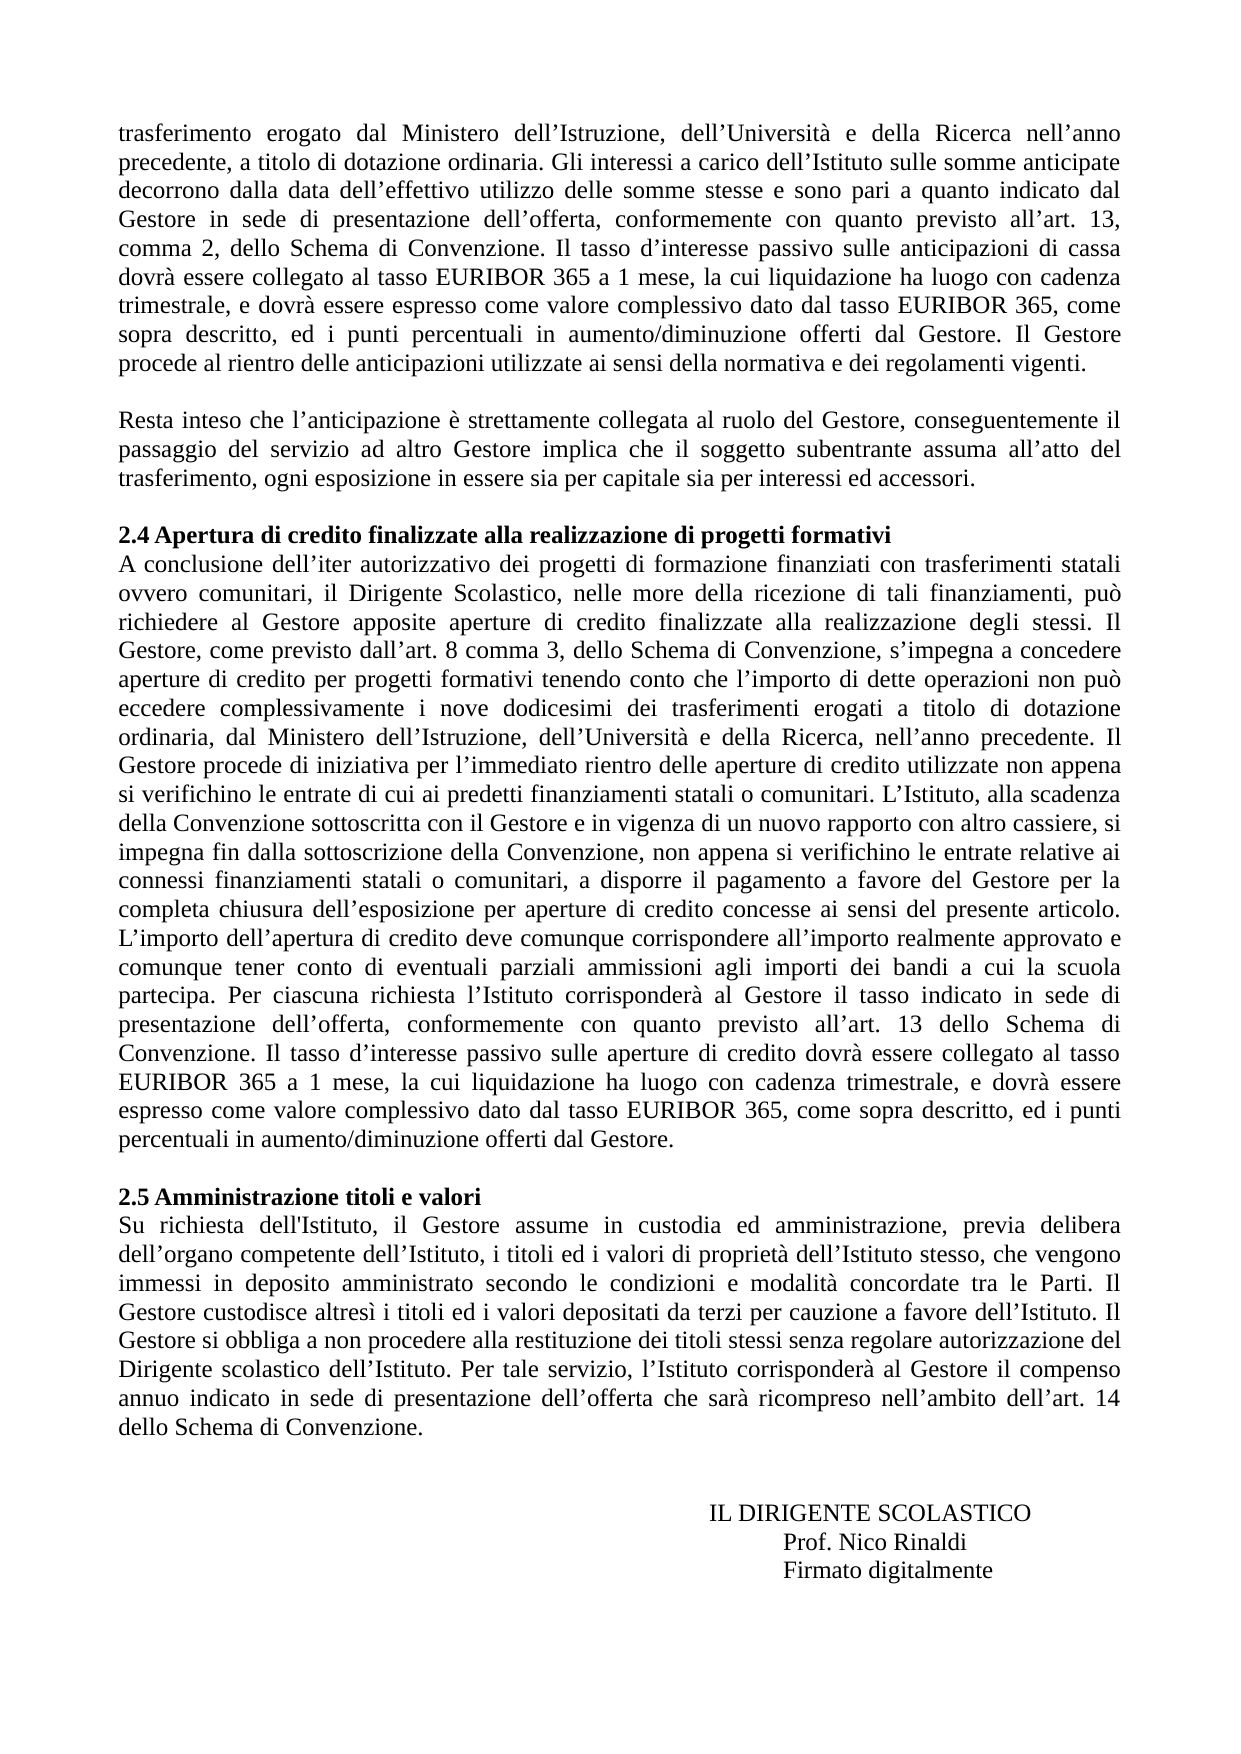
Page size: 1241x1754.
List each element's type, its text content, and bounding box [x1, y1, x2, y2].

text Firmato digitalmente [118, 1556, 1122, 1584]
text IL DIRIGENTE SCOLASTICO [118, 1498, 1122, 1527]
text 2.5 Amministrazione titoli e valori [118, 1182, 1122, 1211]
text 2.4 Apertura di credito finalizzate alla realizzazione di progetti formativi [118, 521, 1122, 549]
text Su richiesta dell'Istituto, il Gestore assume in custodia ed amministrazione, previa delibera dell’organo competente dell’Istituto, i titoli ed i valori di proprietà dell’Istituto stesso, che vengono immessi in deposito amministrato secondo le condizioni e modalità concordate tra le Parti. Il Gestore custodisce altresì i titoli ed i valori depositati da terzi per cauzione a favore dell’Istituto. Il Gestore si obbliga a non procedere alla restituzione dei titoli stessi senza regolare autorizzazione del Dirigente scolastico dell’Istituto. Per tale servizio, l’Istituto corrisponderà al Gestore il compenso annuo indicato in sede di presentazione dell’offerta che sarà ricompreso nell’ambito dell’art. 14 dello Schema di Convenzione. [118, 1211, 1122, 1441]
text Resta inteso che l’anticipazione è strettamente collegata al ruolo del Gestore, conseguentemente il passaggio del servizio ad altro Gestore implica che il soggetto subentrante assuma all’atto del trasferimento, ogni esposizione in essere sia per capitale sia per interessi ed accessori. [118, 406, 1122, 492]
text A conclusione dell’iter autorizzativo dei progetti di formazione finanziati con trasferimenti statali ovvero comunitari, il Dirigente Scolastico, nelle more della ricezione di tali finanziamenti, può richiedere al Gestore apposite aperture di credito finalizzate alla realizzazione degli stessi. Il Gestore, come previsto dall’art. 8 comma 3, dello Schema di Convenzione, s’impegna a concedere aperture di credito per progetti formativi tenendo conto che l’importo di dette operazioni non può eccedere complessivamente i nove dodicesimi dei trasferimenti erogati a titolo di dotazione ordinaria, dal Ministero dell’Istruzione, dell’Università e della Ricerca, nell’anno precedente. Il Gestore procede di iniziativa per l’immediato rientro delle aperture di credito utilizzate non appena si verifichino le entrate di cui ai predetti finanziamenti statali o comunitari. L’Istituto, alla scadenza della Convenzione sottoscritta con il Gestore e in vigenza di un nuovo rapporto con altro cassiere, si impegna fin dalla sottoscrizione della Convenzione, non appena si verifichino le entrate relative ai connessi finanziamenti statali o comunitari, a disporre il pagamento a favore del Gestore per la completa chiusura dell’esposizione per aperture di credito concesse ai sensi del presente articolo. L’importo dell’apertura di credito deve comunque corrispondere all’importo realmente approvato e comunque tener conto di eventuali parziali ammissioni agli importi dei bandi a cui la scuola partecipa. Per ciascuna richiesta l’Istituto corrisponderà al Gestore il tasso indicato in sede di presentazione dell’offerta, conformemente con quanto previsto all’art. 13 dello Schema di Convenzione. Il tasso d’interesse passivo sulle aperture di credito dovrà essere collegato al tasso EURIBOR 365 a 1 mese, la cui liquidazione ha luogo con cadenza trimestrale, e dovrà essere espresso come valore complessivo dato dal tasso EURIBOR 365, come sopra descritto, ed i punti percentuali in aumento/diminuzione offerti dal Gestore. [118, 549, 1122, 1153]
text Prof. Nico Rinaldi [118, 1527, 1122, 1556]
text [118, 118, 1122, 377]
